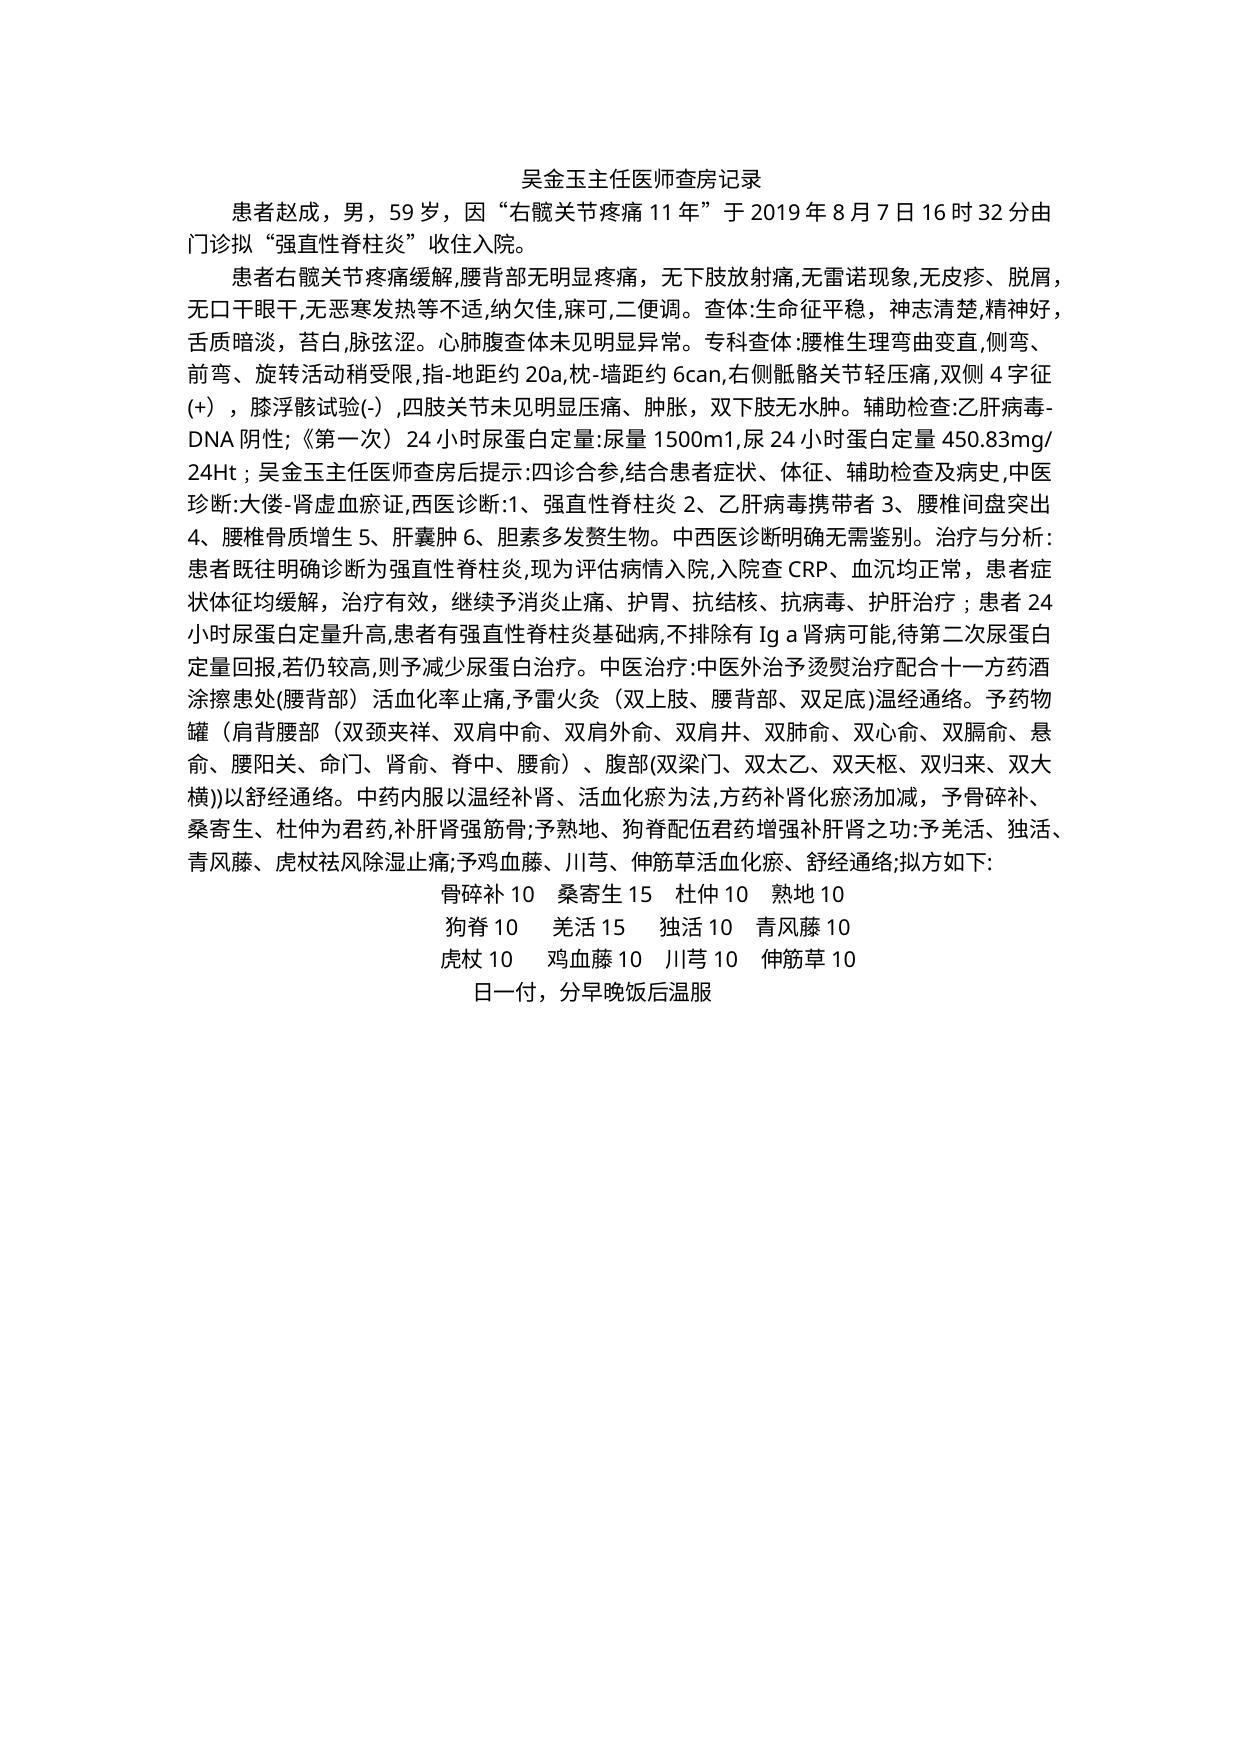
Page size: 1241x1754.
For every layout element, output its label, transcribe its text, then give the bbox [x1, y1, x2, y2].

text 患者赵成，男，59岁，因“右髋关节疼痛11年”于2019年8月7日16时32分由门诊拟“强直性脊柱炎”收住入院。 [187, 194, 1053, 259]
text 吴金玉主任医师查房记录 [187, 162, 1053, 194]
text 狗脊10 羌活15 独活10 青风藤10 [187, 909, 1053, 942]
text 虎杖10 鸡血藤10 川芎10 伸筋草10 [187, 942, 1053, 974]
text 患者右髋关节疼痛缓解,腰背部无明显疼痛，无下肢放射痛,无雷诺现象,无皮疹、脱屑，无口干眼干,无恶寒发热等不适,纳欠佳,寐可,二便调。查体:生命征平稳，神志清楚,精神好，舌质暗淡，苔白,脉弦涩。心肺腹查体未见明显异常。专科查体:腰椎生理弯曲变直,侧弯、前弯、旋转活动稍受限,指-地距约20a,枕-墙距约6can,右侧骶骼关节轻压痛,双侧4字征(+），膝浮骸试验(-）,四肢关节未见明显压痛、肿胀，双下肢无水肿。辅助检查:乙肝病毒-DNA阴性;《第一次）24小时尿蛋白定量:尿量1500m1,尿24小时蛋白定量450.83mg/24Ht﹔吴金玉主任医师查房后提示:四诊合参,结合患者症状、体征、辅助检查及病史,中医珍断:大偻-肾虚血瘀证,西医诊断:1、强直性脊柱炎2、乙肝病毒携带者3、腰椎间盘突出4、腰椎骨质增生5、肝囊肿6、胆素多发赘生物。中西医诊断明确无需鉴别。治疗与分析:患者既往明确诊断为强直性脊柱炎,现为评估病情入院,入院查CRP、血沉均正常，患者症状体征均缓解，治疗有效，继续予消炎止痛、护胃、抗结核、抗病毒、护肝治疗﹔患者24小时尿蛋白定量升高,患者有强直性脊柱炎基础病,不排除有Ig a肾病可能,待第二次尿蛋白定量回报,若仍较高,则予减少尿蛋白治疗。中医治疗:中医外治予烫熨治疗配合十一方药酒涂擦患处(腰背部）活血化率止痛,予雷火灸（双上肢、腰背部、双足底)温经通络。予药物罐（肩背腰部（双颈夹祥、双肩中俞、双肩外俞、双肩井、双肺俞、双心俞、双膈俞、悬俞、腰阳关、命门、肾俞、脊中、腰俞）、腹部(双梁门、双太乙、双天枢、双归来、双大横))以舒经通络。中药内服以温经补肾、活血化瘀为法,方药补肾化瘀汤加减，予骨碎补、桑寄生、杜仲为君药,补肝肾强筋骨;予熟地、狗脊配伍君药增强补肝肾之功:予羌活、独活、青风藤、虎杖祛风除湿止痛;予鸡血藤、川芎、伸筋草活血化瘀、舒经通络;拟方如下: [187, 259, 1053, 877]
text 骨碎补10 桑寄生15 杜仲10 熟地10 [187, 877, 1053, 909]
text 日一付，分早晚饭后温服 [187, 974, 1053, 1007]
